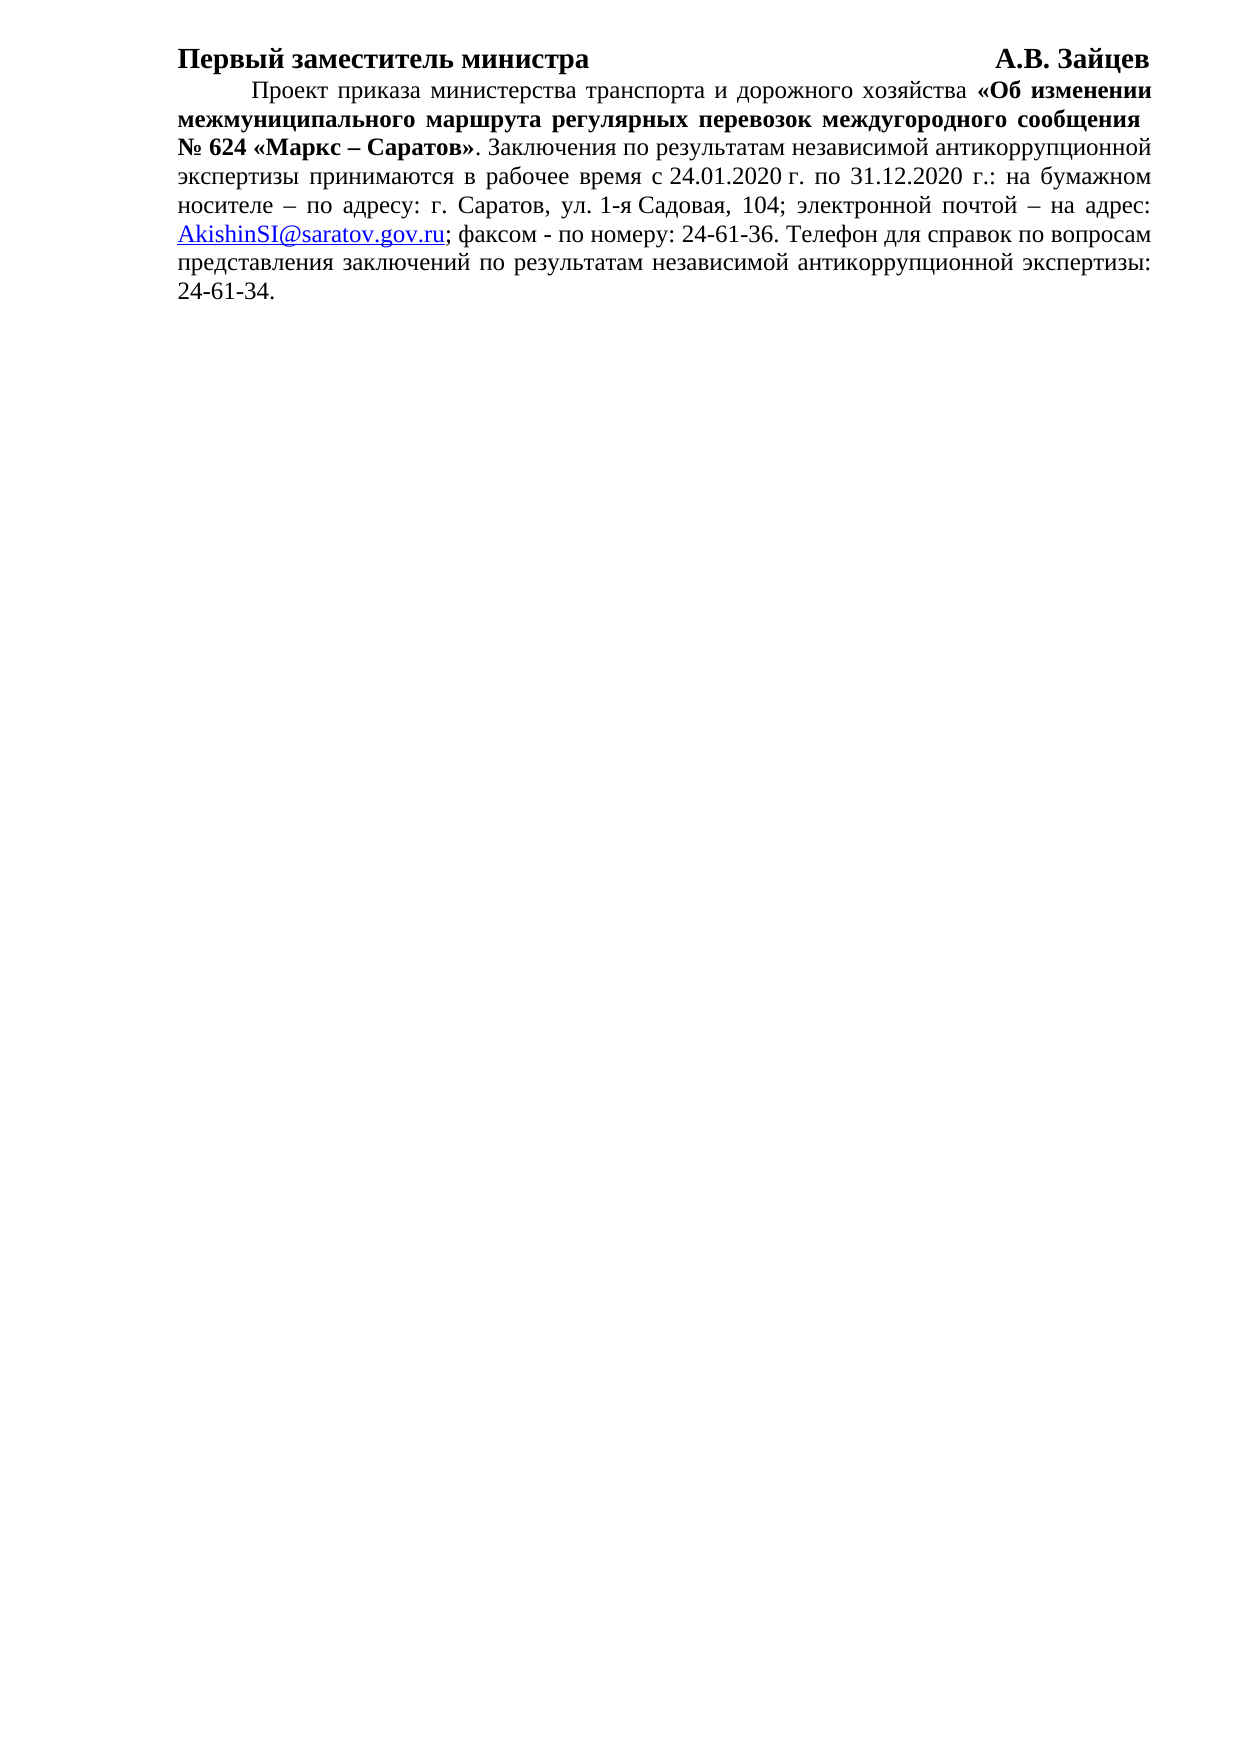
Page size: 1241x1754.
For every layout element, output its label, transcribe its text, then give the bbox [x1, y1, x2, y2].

text Проект приказа министерства транспорта и дорожного хозяйства «Об изменении межмуниципального маршрута регулярных перевозок междугородного сообщения № 624 «Маркс – Саратов». Заключения по результатам независимой антикоррупционной экспертизы принимаются в рабочее время с 24.01.2020 г. по 31.12.2020 г.: на бумажном носителе – по адресу: г. Саратов, ул. 1-я Садовая, 104; электронной почтой – на адрес: AkishinSI@saratov.gov.ru; факсом - по номеру: 24-61-36. Телефон для справок по вопросам представления заключений по результатам независимой антикоррупционной экспертизы: 24-61-34. [177, 75, 1152, 305]
text Первый заместитель министра А.В. Зайцев [177, 41, 1152, 75]
